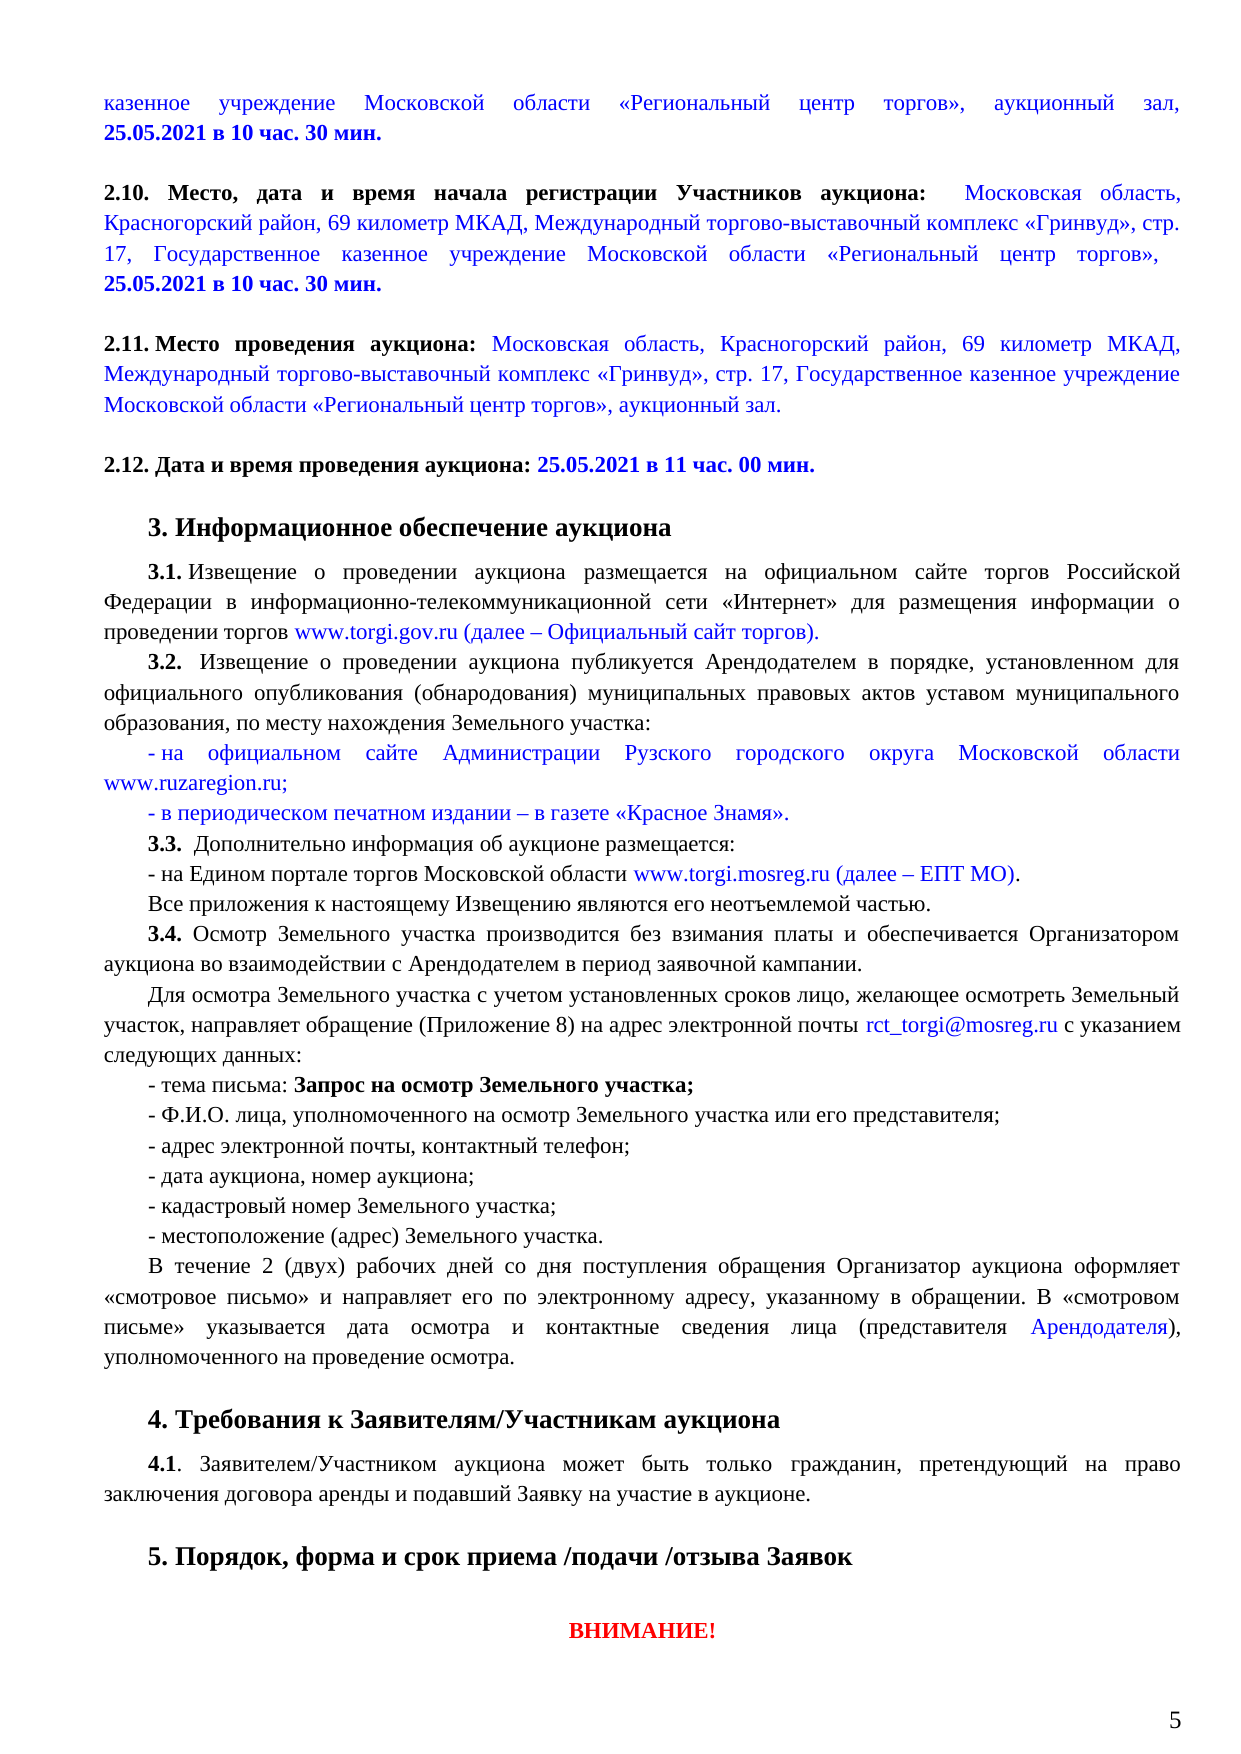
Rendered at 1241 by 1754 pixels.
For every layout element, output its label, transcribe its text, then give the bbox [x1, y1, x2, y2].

text - Ф.И.О. лица, уполномоченного на осмотр Земельного участка или его представителя; [148, 1101, 1181, 1128]
text - в периодическом печатном издании – в газете «Красное Знамя». [103, 799, 1181, 826]
text 2.12. Дата и время проведения аукциона: 25.05.2021 в 11 час. 00 мин. [103, 451, 1181, 477]
text 3.4. Осмотр Земельного участка производится без взимания платы и обеспечивается Организатором аукциона во взаимодействии с Арендодателем в период заявочной кампании. [103, 920, 1181, 977]
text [103, 89, 1181, 145]
subtitle 4. Требования к Заявителям/Участникам аукциона [148, 1403, 1181, 1435]
text Для осмотра Земельного участка с учетом установленных сроков лицо, желающее осмотреть Земельный участок, направляет обращение (Приложение 8) на адрес электронной почты rct_torgi@mosreg.ru с указанием следующих данных: [103, 981, 1181, 1067]
text ВНИМАНИЕ! [103, 1617, 1181, 1643]
text 3.1. Извещение о проведении аукциона размещается на официальном сайте торгов Российской Федерации в информационно-телекоммуникационной сети «Интернет» для размещения информации о проведении торгов www.torgi.gov.ru (далее – Официальный сайт торгов). [103, 558, 1181, 644]
subtitle 5. Порядок, форма и срок приема /подачи /отзыва Заявок [148, 1540, 1181, 1571]
text - адрес электронной почты, контактный телефон; [148, 1132, 1181, 1158]
text - дата аукциона, номер аукциона; [148, 1162, 1181, 1188]
text - на Едином портале торгов Московской области www.torgi.mosreg.ru (далее – ЕПТ МО). [103, 860, 1181, 886]
text 2.11. Место проведения аукциона: Московская область, Красногорский район, 69 километр МКАД, Международный торгово-выставочный комплекс «Гринвуд», стр. 17, Государственное казенное учреждение Московской области «Региональный центр торгов», аукционный зал. [103, 330, 1181, 417]
text - местоположение (адрес) Земельного участка. [148, 1222, 1181, 1249]
text 3.3. Дополнительно информация об аукционе размещается: [103, 829, 1181, 856]
subtitle 3. Информационное обеспечение аукциона [148, 512, 1181, 543]
text - тема письма: Запрос на осмотр Земельного участка; [148, 1071, 1181, 1098]
text - на официальном сайте Администрации Рузского городского округа Московской области www.ruzaregion.ru; [103, 739, 1181, 796]
text 2.10. Место, дата и время начала регистрации Участников аукциона: Московская область, Красногорский район, 69 километр МКАД, Международный торгово-выставочный комплекс «Гринвуд», стр. 17, Государственное казенное учреждение Московской области «Региональный центр торгов», 25.05.2021 в 10 час. 30 мин. [103, 179, 1181, 296]
text 4.1. Заявителем/Участником аукциона может быть только гражданин, претендующий на право заключения договора аренды и подавший Заявку на участие в аукционе. [103, 1450, 1181, 1506]
text Все приложения к настоящему Извещению являются его неотъемлемой частью. [103, 890, 1181, 916]
text 3.2. Извещение о проведении аукциона публикуется Арендодателем в порядке, установленном для официального опубликования (обнародования) муниципальных правовых актов уставом муниципального образования, по месту нахождения Земельного участка: [103, 648, 1181, 735]
text - кадастровый номер Земельного участка; [148, 1192, 1181, 1218]
text В течение 2 (двух) рабочих дней со дня поступления обращения Организатор аукциона оформляет «смотровое письмо» и направляет его по электронному адресу, указанному в обращении. В «смотровом письме» указывается дата осмотра и контактные сведения лица (представителя Арендодателя), уполномоченного на проведение осмотра. [103, 1252, 1181, 1369]
